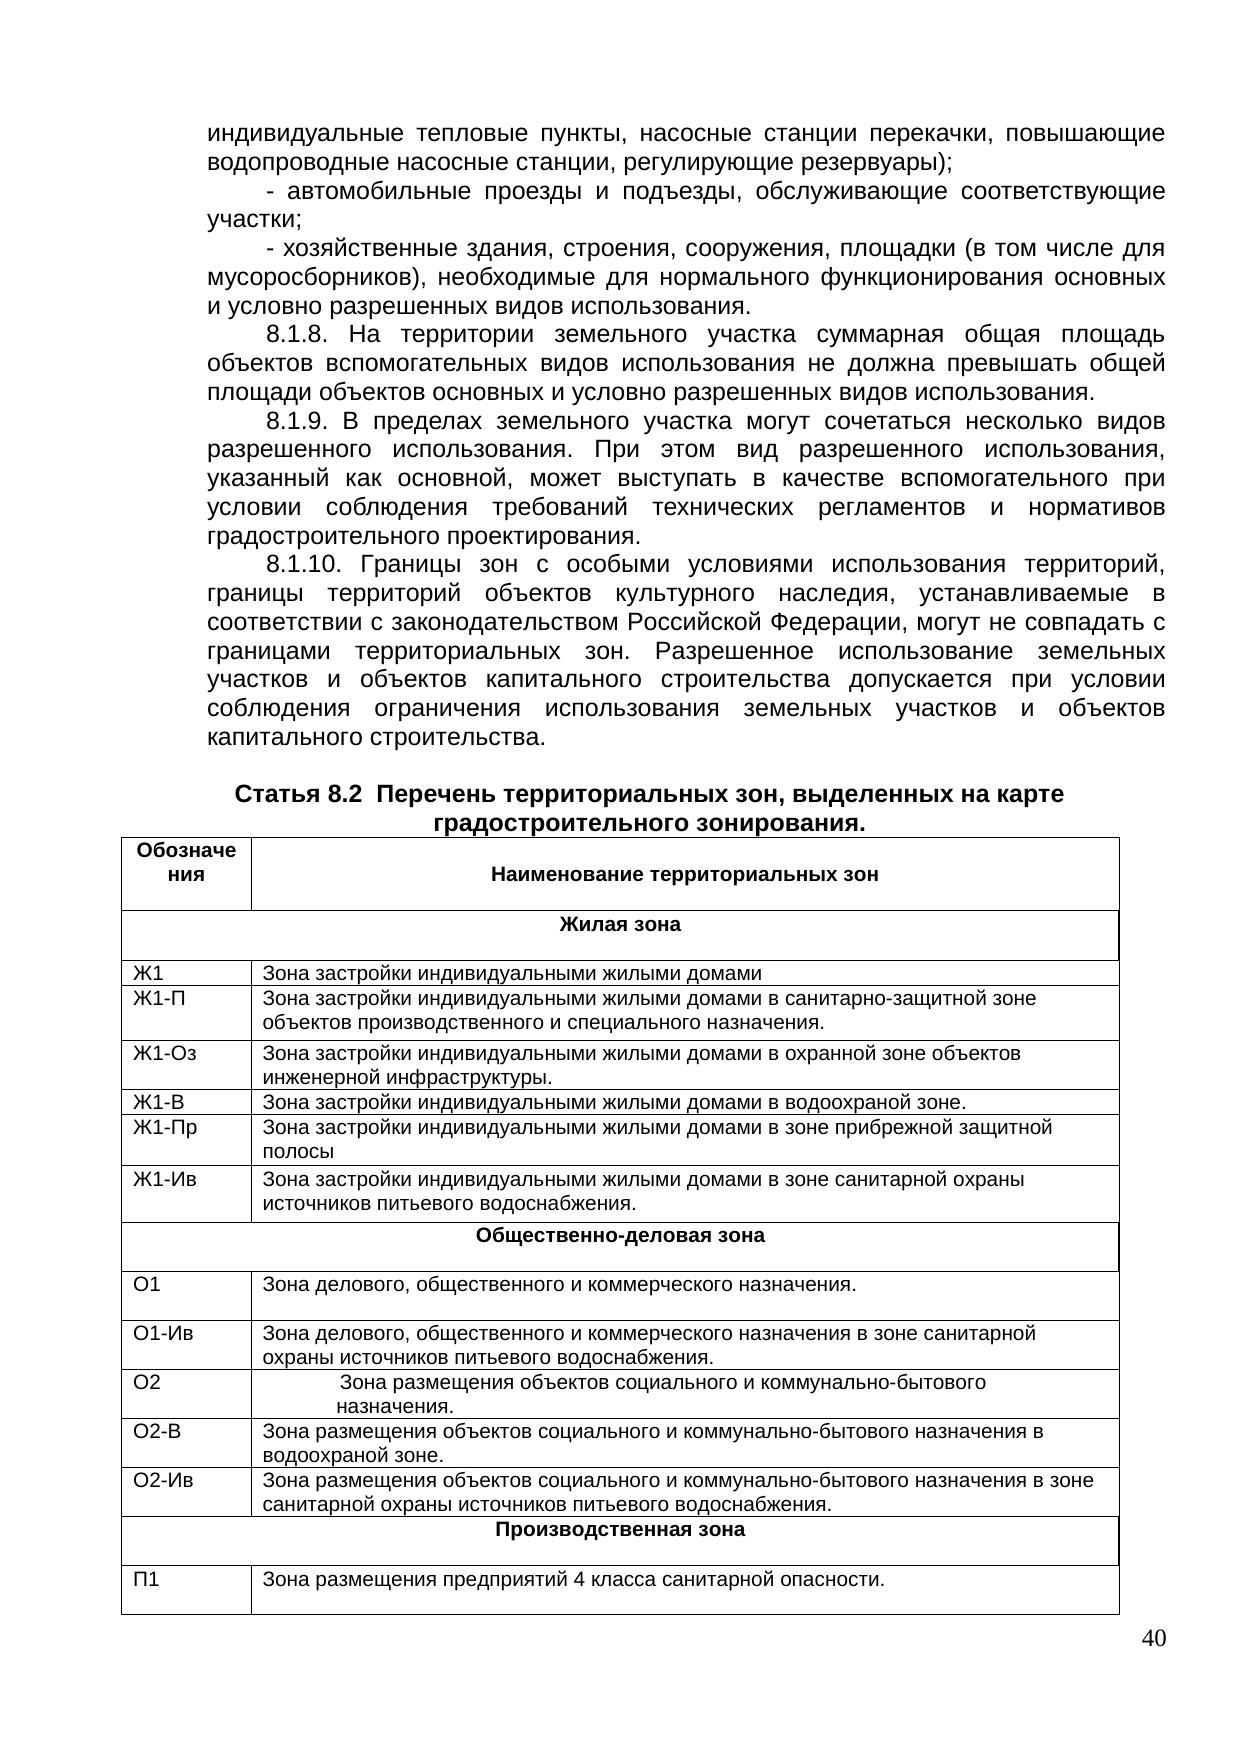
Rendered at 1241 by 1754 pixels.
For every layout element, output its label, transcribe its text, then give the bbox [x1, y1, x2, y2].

table_cell О2-Ив [122, 1468, 251, 1516]
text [207, 118, 1167, 176]
text 8.1.8. На территории земельного участка суммарная общая площадь объектов вспомогательных видов использования не должна превышать общей площади объектов основных и условно разрешенных видов использования. [207, 319, 1167, 406]
table_cell Зона делового, общественного и коммерческого назначения. [252, 1272, 1119, 1320]
table_cell Зона размещения объектов социального и коммунально-бытового назначения. [252, 1370, 1119, 1418]
table_cell Зона застройки индивидуальными жилыми домами в зоне прибрежной защитной полосы [252, 1115, 1119, 1165]
table_cell Зона застройки индивидуальными жилыми домами в охранной зоне объектов инженерной инфраструктуры. [252, 1041, 1119, 1089]
table_cell Ж1-П [122, 986, 251, 1040]
table_cell О1 [122, 1272, 251, 1320]
table_cell Зона застройки индивидуальными жилыми домами [252, 961, 1119, 985]
text - хозяйственные здания, строения, сооружения, площадки (в том числе для мусоросборников), необходимые для нормального функционирования основных и условно разрешенных видов использования. [207, 233, 1167, 319]
subtitle Статья 8.2 Перечень территориальных зон, выделенных на карте градостроительного зонирования. [133, 779, 1167, 837]
table_header Наименование территориальных зон [252, 838, 1119, 910]
table_cell О1-Ив [122, 1321, 251, 1369]
text 8.1.10. Границы зон с особыми условиями использования территорий, границы территорий объектов культурного наследия, устанавливаемые в соответствии с законодательством Российской Федерации, могут не совпадать с границами территориальных зон. Разрешенное использование земельных участков и объектов капитального строительства допускается при условии соблюдения ограничения использования земельных участков и объектов капитального строительства. [207, 549, 1167, 751]
table_cell О2-В [122, 1419, 251, 1467]
table_cell Зона размещения предприятий 4 класса санитарной опасности. [252, 1566, 1119, 1614]
table_cell Ж1-В [122, 1090, 251, 1114]
table_cell Зона застройки индивидуальными жилыми домами в зоне санитарной охраны источников питьевого водоснабжения. [252, 1166, 1119, 1222]
table_cell Зона застройки индивидуальными жилыми домами в водоохраной зоне. [252, 1090, 1119, 1114]
table_cell Ж1 [122, 961, 251, 985]
table_cell Жилая зона [122, 911, 1118, 960]
table_header Обозначения [122, 838, 251, 910]
table_cell Ж1-Ив [122, 1166, 251, 1222]
text 8.1.9. В пределах земельного участка могут сочетаться несколько видов разрешенного использования. При этом вид разрешенного использования, указанный как основной, может выступать в качестве вспомогательного при условии соблюдения требований технических регламентов и нормативов градостроительного проектирования. [207, 406, 1167, 549]
table_cell Производственная зона [122, 1517, 1118, 1565]
table_cell Ж1-Пр [122, 1115, 251, 1165]
text - автомобильные проезды и подъезды, обслуживающие соответствующие участки; [207, 176, 1167, 233]
table_cell Ж1-Оз [122, 1041, 251, 1089]
table_cell Зона застройки индивидуальными жилыми домами в санитарно-защитной зоне объектов производственного и специального назначения. [252, 986, 1119, 1040]
table_cell Общественно-деловая зона [122, 1223, 1118, 1271]
table_cell О2 [122, 1370, 251, 1418]
table_cell Зона размещения объектов социального и коммунально-бытового назначения в водоохраной зоне. [252, 1419, 1119, 1467]
table_cell Зона размещения объектов социального и коммунально-бытового назначения в зоне санитарной охраны источников питьевого водоснабжения. [252, 1468, 1119, 1516]
table_cell Зона делового, общественного и коммерческого назначения в зоне санитарной охраны источников питьевого водоснабжения. [252, 1321, 1119, 1369]
table_cell П1 [122, 1566, 251, 1614]
